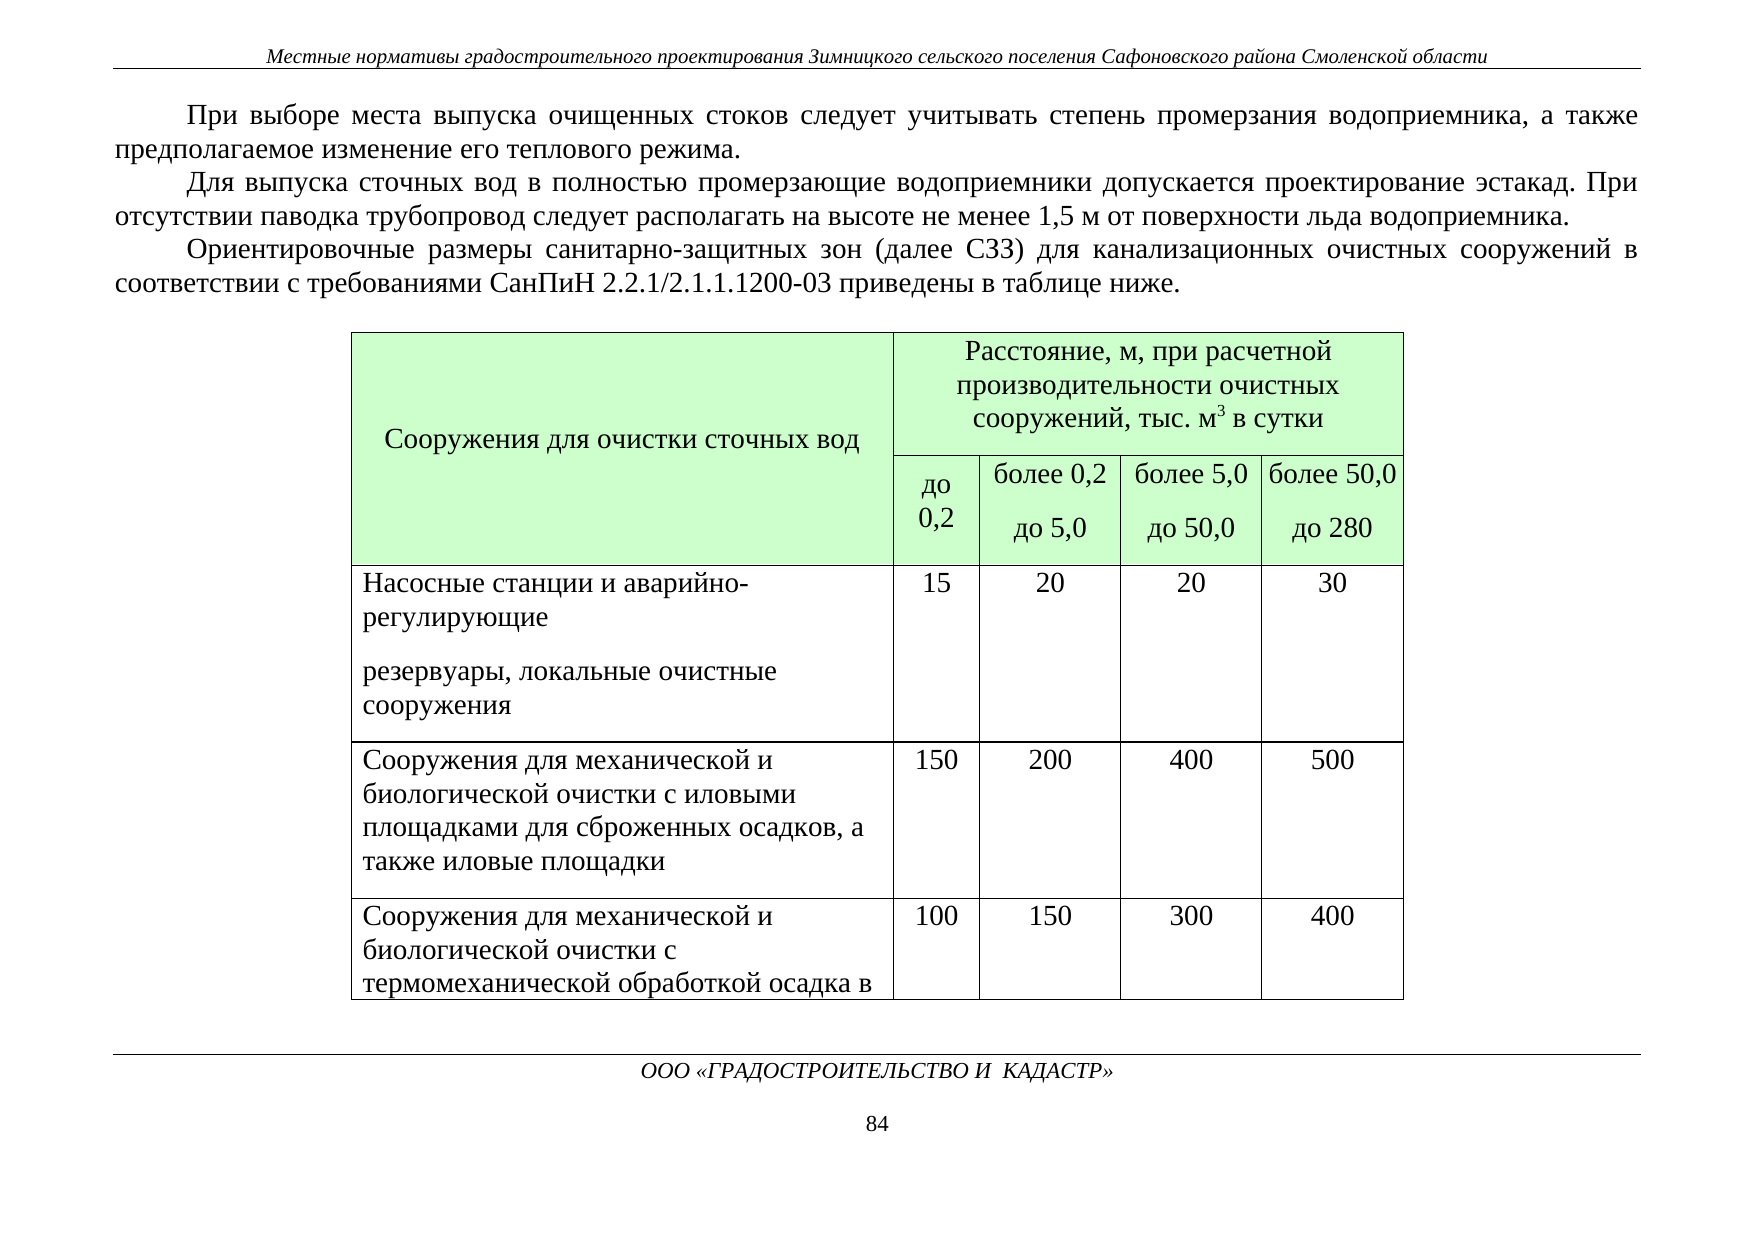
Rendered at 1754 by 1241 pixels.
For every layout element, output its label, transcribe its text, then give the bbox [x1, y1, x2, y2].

text При выборе места выпуска очищенных стоков следует учитывать степень промерзания водоприемника, а также предполагаемое изменение его теплового режима. [114, 97, 1639, 164]
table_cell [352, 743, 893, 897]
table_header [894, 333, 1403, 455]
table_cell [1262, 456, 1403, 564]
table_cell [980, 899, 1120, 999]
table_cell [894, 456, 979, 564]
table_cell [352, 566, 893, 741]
text Ориентировочные размеры санитарно-защитных зон (далее СЗЗ) для канализационных очистных сооружений в соответствии с требованиями СанПиН 2.2.1/2.1.1.1200-03 приведены в таблице ниже. [114, 232, 1639, 299]
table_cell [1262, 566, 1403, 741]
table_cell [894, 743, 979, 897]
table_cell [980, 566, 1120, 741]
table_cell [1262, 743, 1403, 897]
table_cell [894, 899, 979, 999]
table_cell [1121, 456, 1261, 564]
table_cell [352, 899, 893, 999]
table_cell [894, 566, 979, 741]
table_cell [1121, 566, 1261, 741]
text Для выпуска сточных вод в полностью промерзающие водоприемники допускается проектирование эстакад. При отсутствии паводка трубопровод следует располагать на высоте не менее от поверхности льда водоприемника. [114, 164, 1639, 232]
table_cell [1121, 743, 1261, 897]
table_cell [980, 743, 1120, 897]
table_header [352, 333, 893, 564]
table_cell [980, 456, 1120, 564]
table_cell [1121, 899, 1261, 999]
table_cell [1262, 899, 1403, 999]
